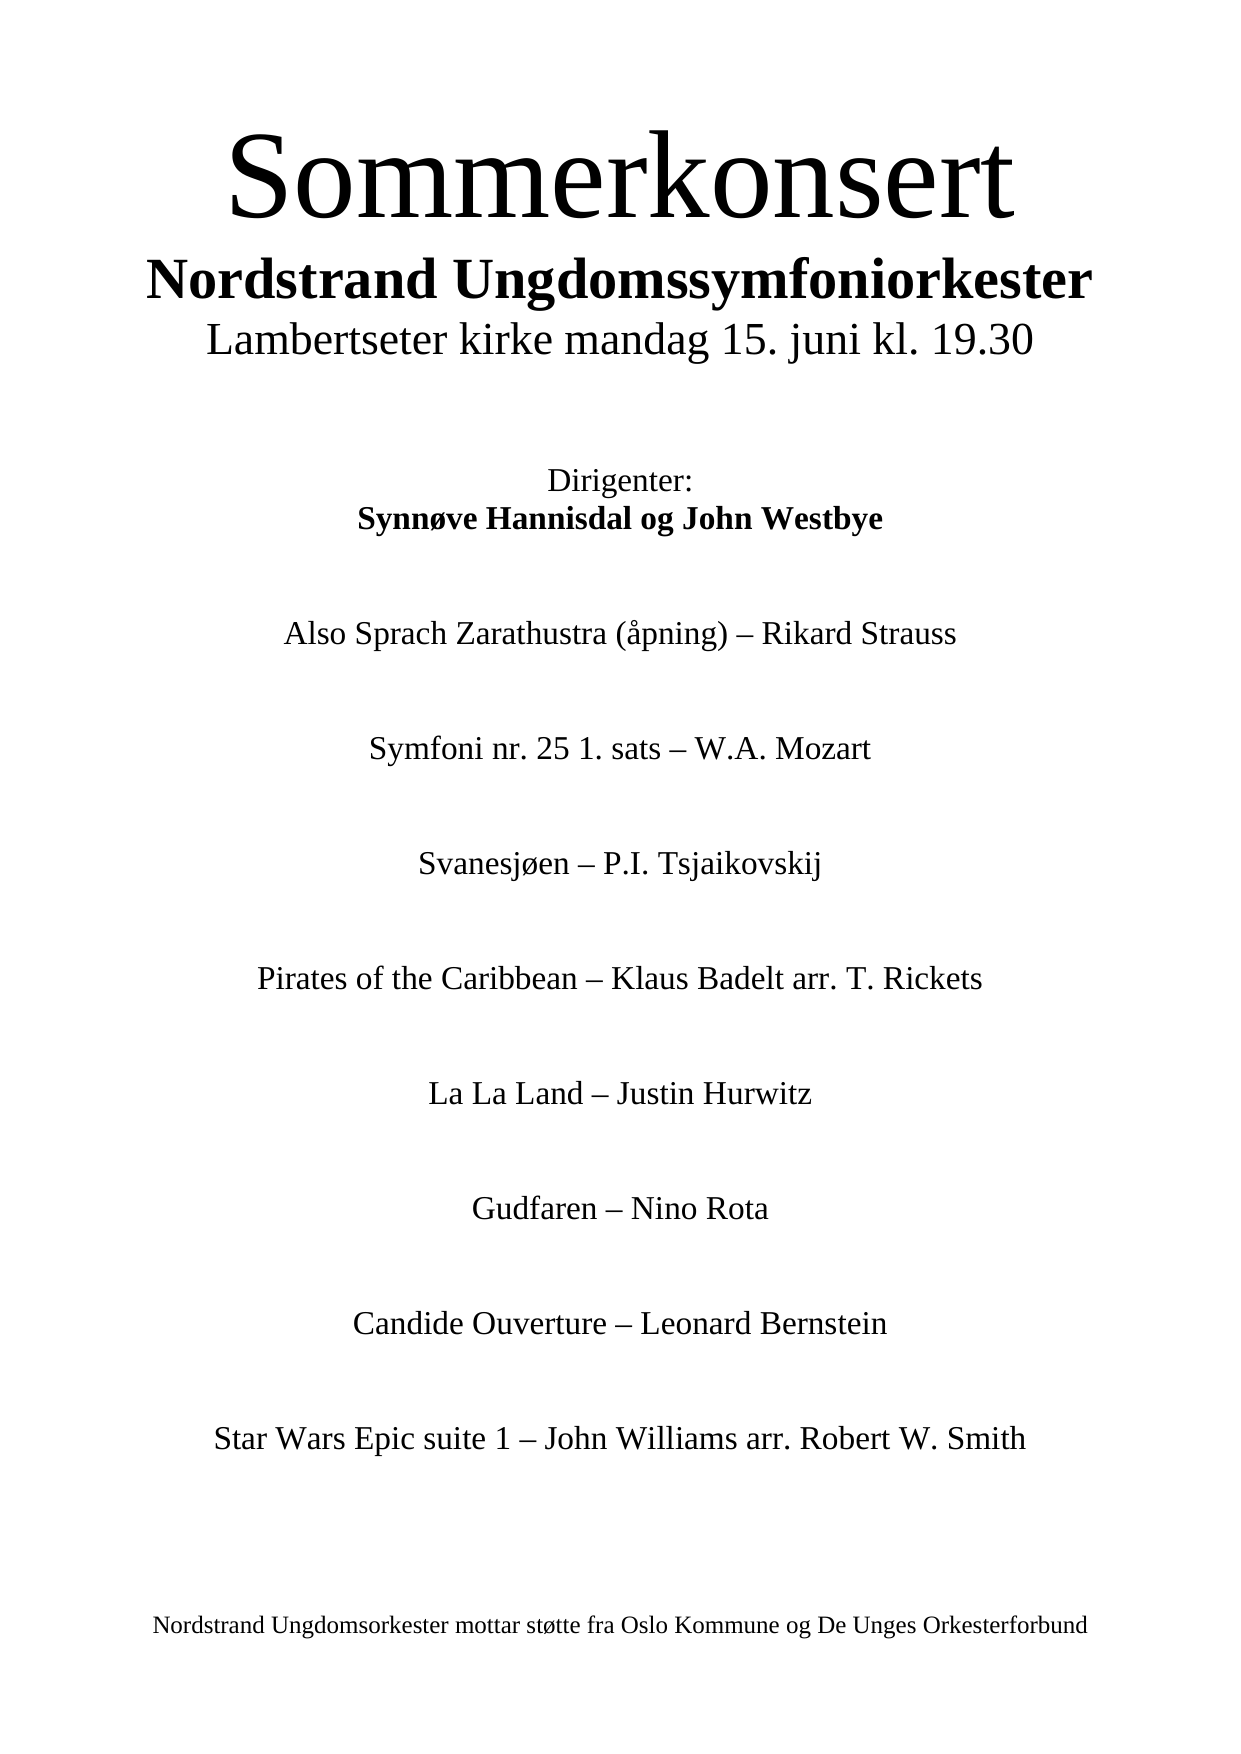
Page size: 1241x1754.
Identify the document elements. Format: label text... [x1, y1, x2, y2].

text Also Sprach Zarathustra (åpning) – Rikard Strauss [124, 613, 1116, 651]
text Star Wars Epic suite 1 – John Williams arr. Robert W. Smith [124, 1418, 1116, 1456]
text Svanesjøen – P.I. Tsjaikovskij [124, 843, 1116, 881]
text Gudfaren – Nino Rota [124, 1188, 1116, 1226]
text Dirigenter: [124, 460, 1116, 498]
text Synnøve Hannisdal og John Westbye [124, 498, 1116, 536]
text La La Land – Justin Hurwitz [124, 1073, 1116, 1111]
text Lambertseter kirke mandag 15. juni kl. 19.30 [124, 311, 1116, 364]
text Pirates of the Caribbean – Klaus Badelt arr. T. Rickets [124, 958, 1116, 996]
text Nordstrand Ungdomsorkester mottar støtte fra Oslo Kommune og De Unges Orkesterforbund [124, 1610, 1116, 1638]
text Candide Ouverture – Leonard Bernstein [124, 1303, 1116, 1341]
text Sommerkonsert [124, 100, 1116, 244]
text Nordstrand Ungdomssymfoniorkester [124, 244, 1116, 311]
text Symfoni nr. 25 1. sats – W.A. Mozart [124, 728, 1116, 766]
